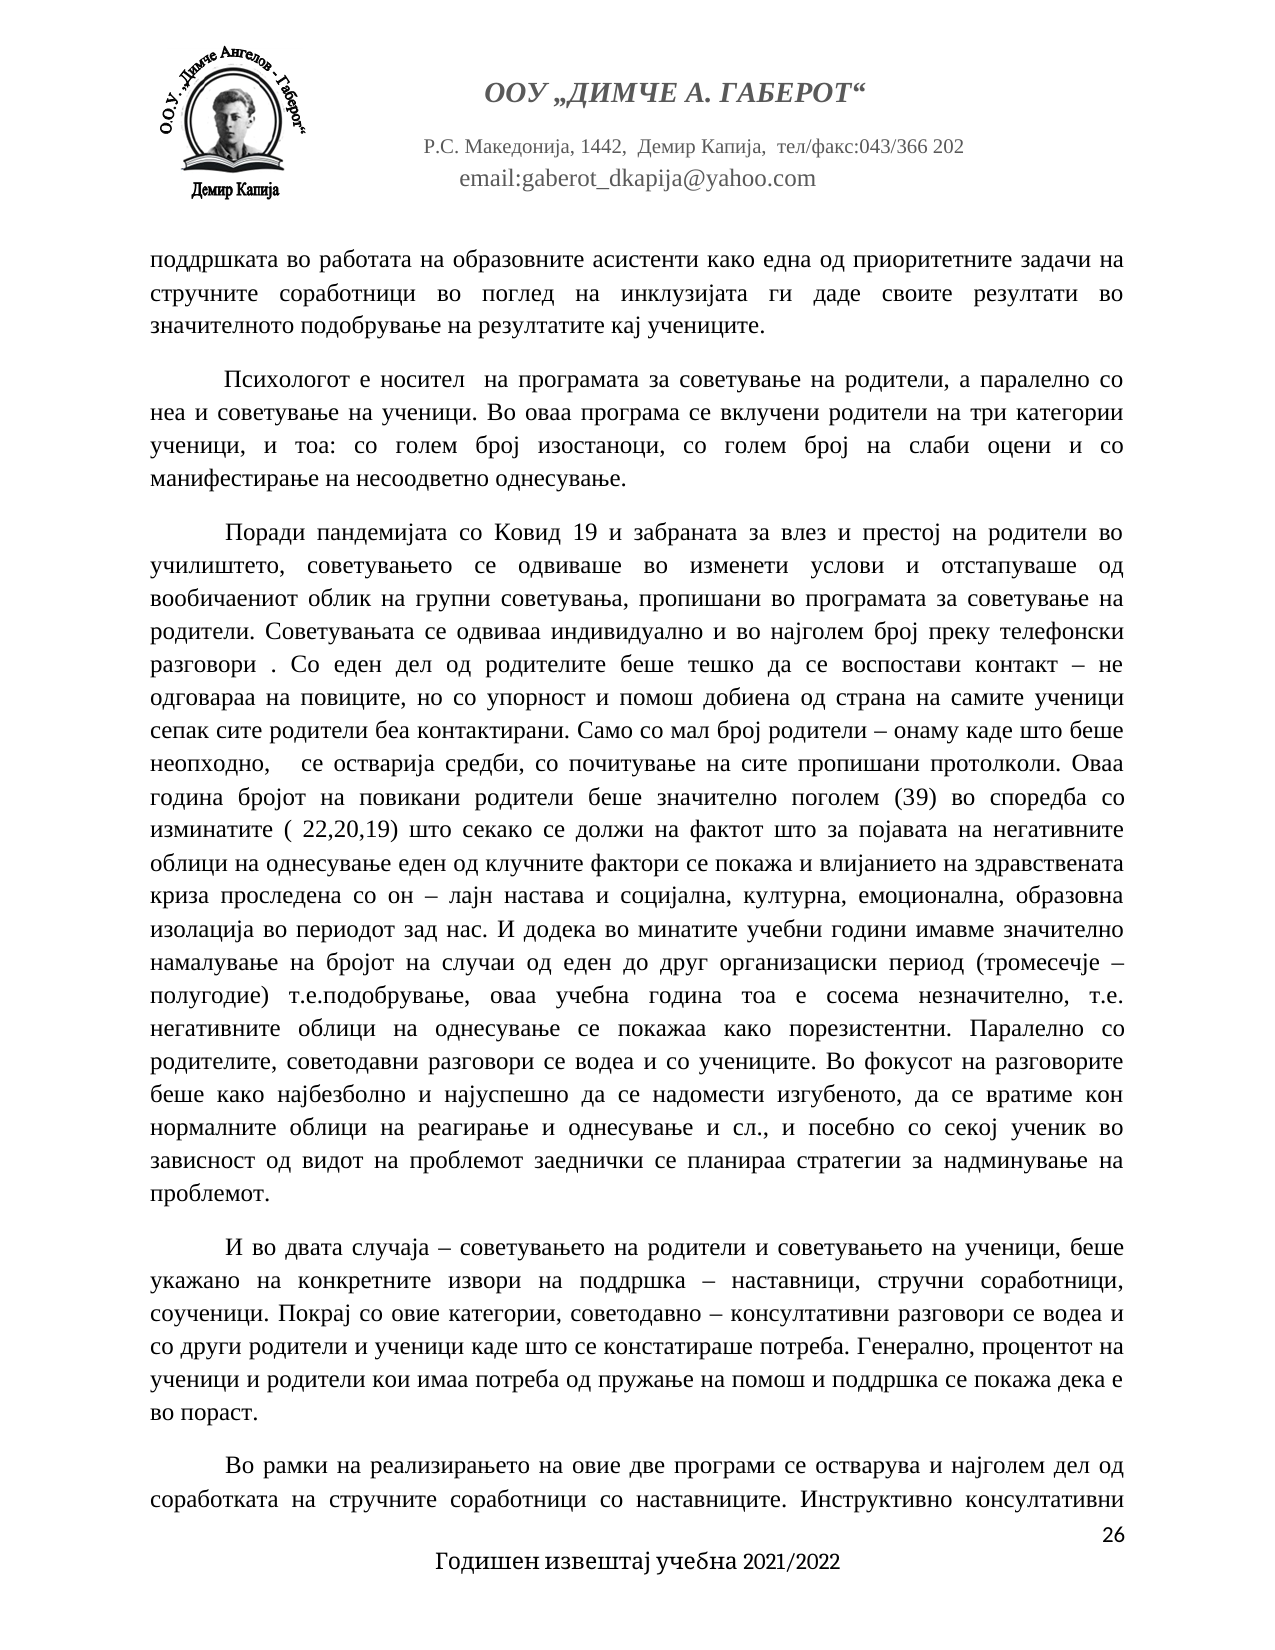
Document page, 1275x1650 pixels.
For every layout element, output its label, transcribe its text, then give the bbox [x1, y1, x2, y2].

text И во двата случаја – советувањето на родители и советувањето на ученици, беше укажано на конкретните извори на поддршка – наставници, стручни соработници, соученици. Покрај со овие категории, советодавно – консултативни разговори се водеа и со други родители и ученици каде што се констатираше потреба. Генерално, процентот на ученици и родители кои имаа потреба од пружање на помош и поддршка се покажа дека е во пораст. [150, 1232, 1125, 1426]
text Поради пандемијата со Ковид 19 и забраната за влез и престој на родители во училиштето, советувањето се одвиваше во изменети услови и отстапуваше од вообичаениот облик на групни советувања, пропишани во програмата за советување на родители. Советувањата се одвиваа индивидуално и во најголем број преку телефонски разговори . Со еден дел од родителите беше тешко да се воспостави контакт – не одговараа на повиците, но со упорност и помош добиена од страна на самите ученици сепак сите родители беа контактирани. Само со мал број родители – онаму каде што беше неопходно, се остварија средби, со почитување на сите пропишани протолколи. Оваа година бројот на повикани родители беше значително поголем (39) во споредба со изминатите ( 22,20,19) што секако се должи на фактот што за појавата на негативните облици на однесување еден од клучните фактори се покажа и влијанието на здравствената криза проследена со он – лајн настава и социјална, културна, емоционална, образовна изолација во периодот зад нас. И додека во минатите учебни години имавме значително намалување на бројот на случаи од еден до друг организациски период (тромесечје – полугодие) т.е.подобрување, оваа учебна година тоа е сосема незначително, т.е. негативните облици на однесување се покажаа како порезистентни. Паралелно со родителите, советодавни разговори се водеа и со учениците. Во фокусот на разговорите беше како најбезболно и најуспешно да се надомести изгубеното, да се вратиме кон нормалните облици на реагирање и однесување и сл., и посебно со секој ученик во зависност од видот на проблемот заеднички се планираа стратегии за надминување на проблемот. [150, 517, 1125, 1207]
text Психологот е носител на програмата за советување на родители, а паралелно со неа и советување на ученици. Во оваа програма се вклучени родители на три категории ученици, и тоа: со голем број изостаноци, со голем број на слаби оцени и со манифестирање на несоодветно однесување. [150, 364, 1125, 492]
picture [150, 37, 314, 207]
